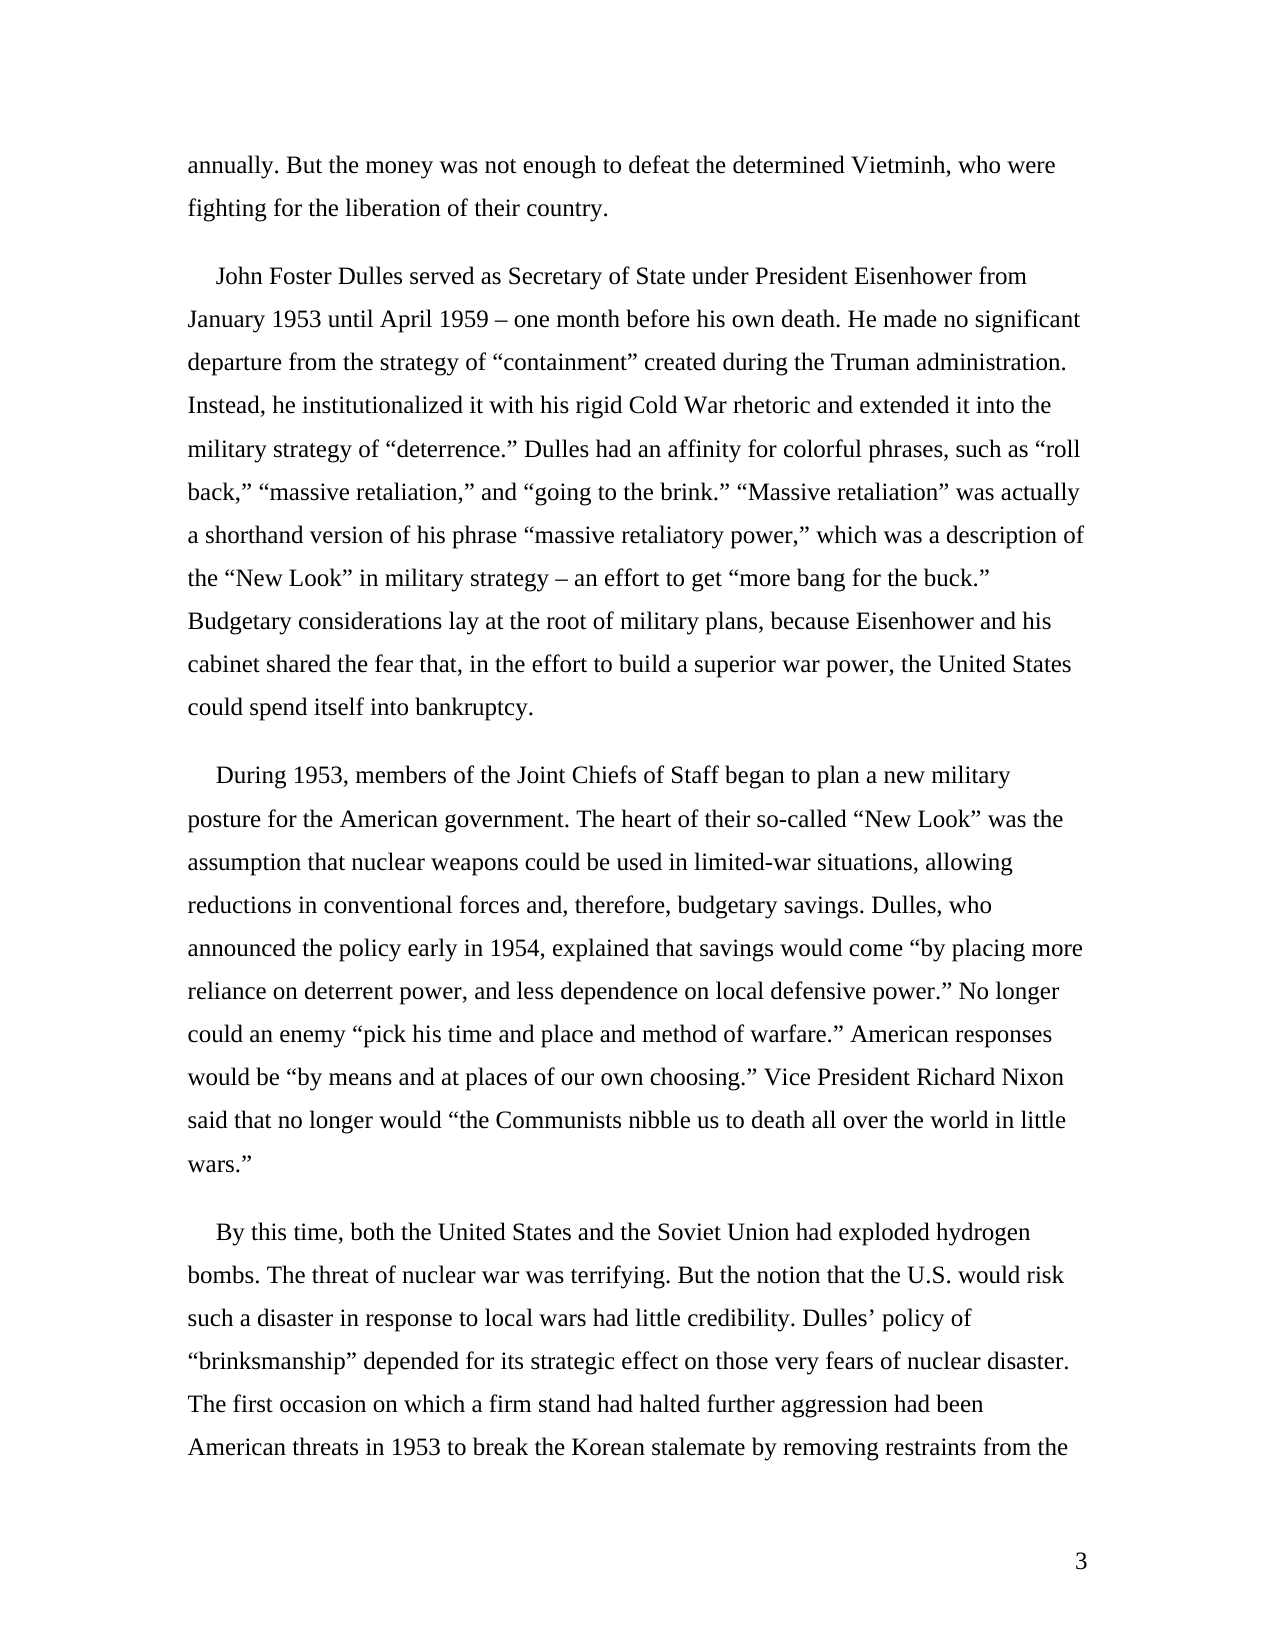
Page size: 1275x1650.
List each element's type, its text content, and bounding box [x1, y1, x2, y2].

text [187, 1217, 1087, 1461]
text During 1953, members of the Joint Chiefs of Staff began to plan a new military posture for the American government. The heart of their so-called “New Look” was the assumption that nuclear weapons could be used in limited-war situations, allowing reductions in conventional forces and, therefore, budgetary savings. Dulles, who announced the policy early in 1954, explained that savings would come “by placing more reliance on deterrent power, and less dependence on local defensive power.” No longer could an enemy “pick his time and place and method of warfare.” American responses would be “by means and at places of our own choosing.” Vice President Richard Nixon said that no longer would “the Communists nibble us to death all over the world in little wars.” [187, 761, 1087, 1177]
text John Foster Dulles served as Secretary of State under President Eisenhower from January 1953 until April 1959 – one month before his own death. He made no significant departure from the strategy of “containment” created during the Truman administration. Instead, he institutionalized it with his rigid Cold War rhetoric and extended it into the military strategy of “deterrence.” Dulles had an affinity for colorful phrases, such as “roll back,” “massive retaliation,” and “going to the brink.” “Massive retaliation” was actually a shorthand version of his phrase “massive retaliatory power,” which was a description of the “New Look” in military strategy – an effort to get “more bang for the buck.” Budgetary considerations lay at the root of military plans, because Eisenhower and his cabinet shared the fear that, in the effort to build a superior war power, the United States could spend itself into bankruptcy. [187, 261, 1087, 721]
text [187, 150, 1087, 222]
